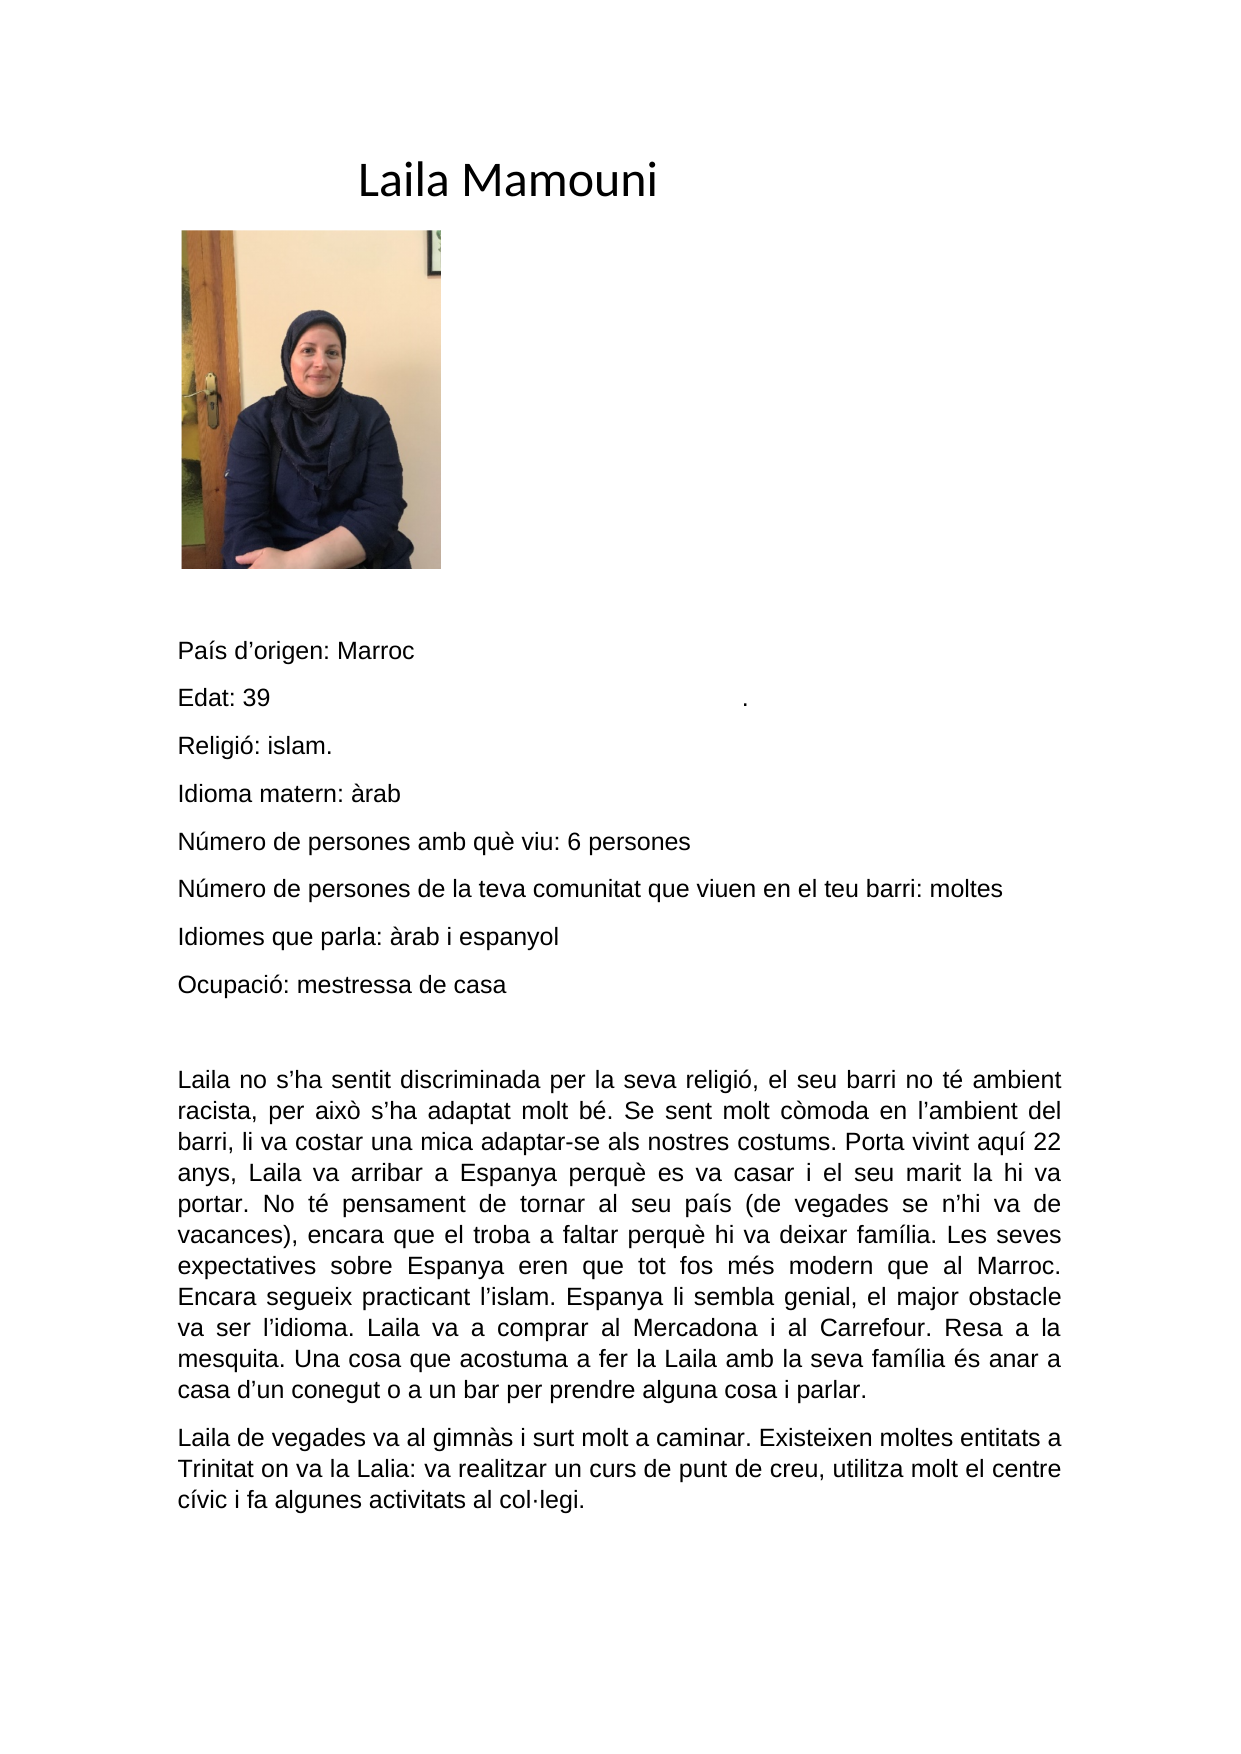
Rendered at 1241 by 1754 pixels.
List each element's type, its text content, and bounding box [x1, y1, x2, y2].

text Número de persones amb què viu: 6 persones [177, 827, 1063, 855]
picture [182, 231, 441, 569]
text Idioma matern: àrab [177, 779, 1063, 808]
text Laila no s’ha sentit discriminada per la seva religió, el seu barri no té ambient racista, per això s’ha adaptat molt bé. Se sent molt còmoda en l’ambient del barri, li va costar una mica adaptar-se als nostres costums. Porta vivint aquí 22 anys, Laila va arribar a Espanya perquè es va casar i el seu marit la hi va portar. No té pensament de tornar al seu país (de vegades se n’hi va de vacances), encara que el troba a faltar perquè hi va deixar família. Les seves expectatives sobre Espanya eren que tot fos més modern que al Marroc. Encara segueix practicant l’islam. Espanya li sembla genial, el major obstacle va ser l’idioma. Laila va a comprar al Mercadona i al Carrefour. Resa a la mesquita. Una cosa que acostuma a fer la Laila amb la seva família és anar a casa d’un conegut o a un bar per prendre alguna cosa i parlar. [177, 1065, 1063, 1404]
text Idiomes que parla: àrab i espanyol [177, 922, 1063, 951]
text Ocupació: mestressa de casa [177, 970, 1063, 998]
text País d’origen: Marroc [177, 636, 1063, 664]
text Número de persones de la teva comunitat que viuen en el teu barri: moltes [177, 874, 1063, 903]
text Laila de vegades va al gimnàs i surt molt a caminar. Existeixen moltes entitats a Trinitat on va la Lalia: va realitzar un curs de punt de creu, utilitza molt el centre cívic i fa algunes activitats al col·legi. [177, 1423, 1063, 1514]
text Religió: islam. [177, 731, 1063, 760]
text Edat: 39 . [177, 683, 1063, 712]
text Laila Mamouni [177, 148, 1063, 209]
